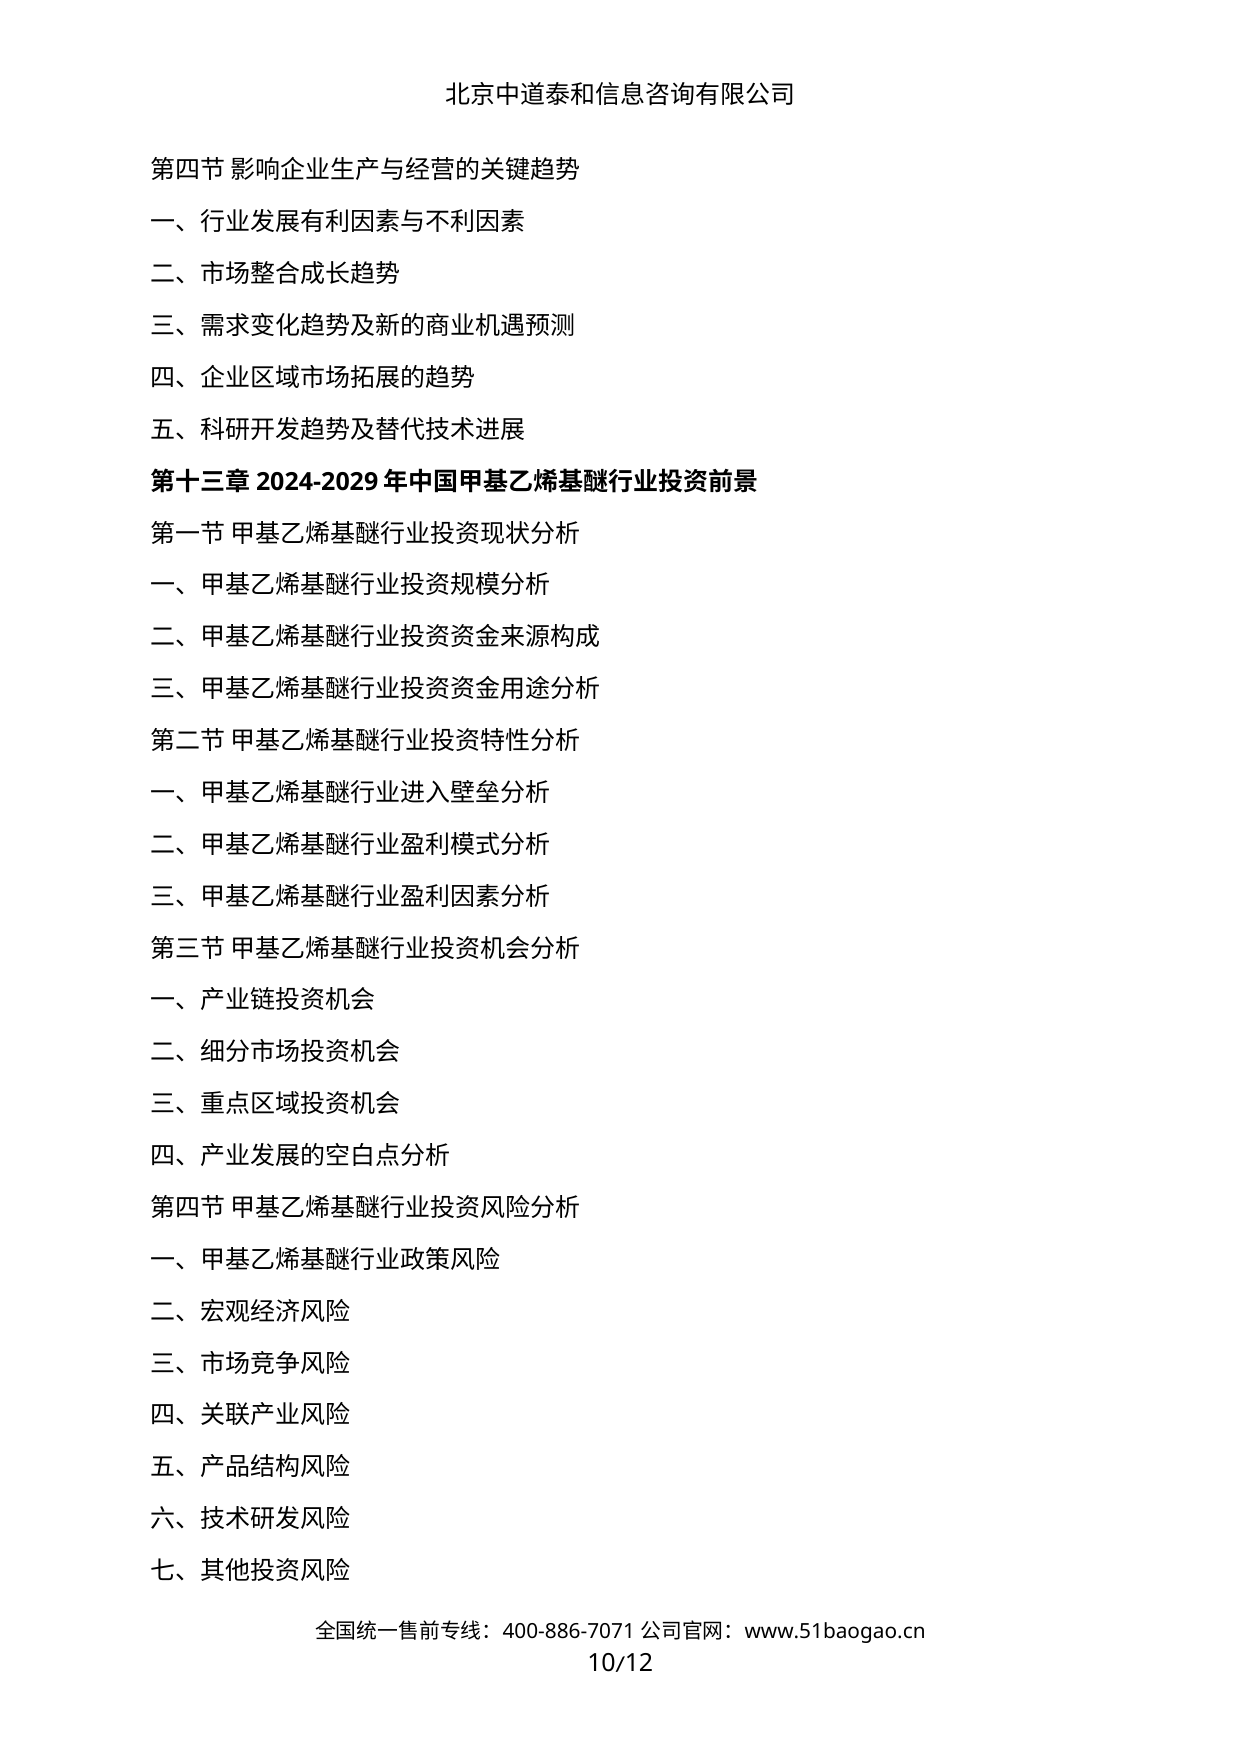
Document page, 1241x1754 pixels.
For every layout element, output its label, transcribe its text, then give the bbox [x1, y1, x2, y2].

text 五、科研开发趋势及替代技术进展 [150, 409, 1090, 446]
text 四、企业区域市场拓展的趋势 [150, 357, 1090, 394]
text 二、甲基乙烯基醚行业投资资金来源构成 [150, 617, 1090, 653]
text 一、行业发展有利因素与不利因素 [150, 202, 1090, 238]
text 第二节 甲基乙烯基醚行业投资特性分析 [150, 721, 1090, 757]
text 一、甲基乙烯基醚行业投资规模分析 [150, 565, 1090, 601]
text 三、市场竞争风险 [150, 1343, 1090, 1379]
text 第四节 影响企业生产与经营的关键趋势 [150, 150, 1090, 186]
text 一、甲基乙烯基醚行业政策风险 [150, 1239, 1090, 1276]
text 二、宏观经济风险 [150, 1291, 1090, 1327]
text 七、其他投资风险 [150, 1551, 1090, 1587]
text 一、产业链投资机会 [150, 980, 1090, 1016]
text 第四节 甲基乙烯基醚行业投资风险分析 [150, 1187, 1090, 1224]
text 五、产品结构风险 [150, 1447, 1090, 1483]
text 四、关联产业风险 [150, 1395, 1090, 1431]
text 第十三章 2024-2029年中国甲基乙烯基醚行业投资前景 [150, 461, 1090, 497]
text 三、需求变化趋势及新的商业机遇预测 [150, 306, 1090, 342]
text 一、甲基乙烯基醚行业进入壁垒分析 [150, 772, 1090, 809]
text 第三节 甲基乙烯基醚行业投资机会分析 [150, 928, 1090, 964]
text 三、重点区域投资机会 [150, 1084, 1090, 1120]
text 二、细分市场投资机会 [150, 1032, 1090, 1068]
text 六、技术研发风险 [150, 1499, 1090, 1535]
text 四、产业发展的空白点分析 [150, 1136, 1090, 1172]
text 第一节 甲基乙烯基醚行业投资现状分析 [150, 513, 1090, 549]
text 二、市场整合成长趋势 [150, 254, 1090, 290]
text 三、甲基乙烯基醚行业投资资金用途分析 [150, 669, 1090, 705]
text 三、甲基乙烯基醚行业盈利因素分析 [150, 876, 1090, 912]
text 二、甲基乙烯基醚行业盈利模式分析 [150, 824, 1090, 861]
